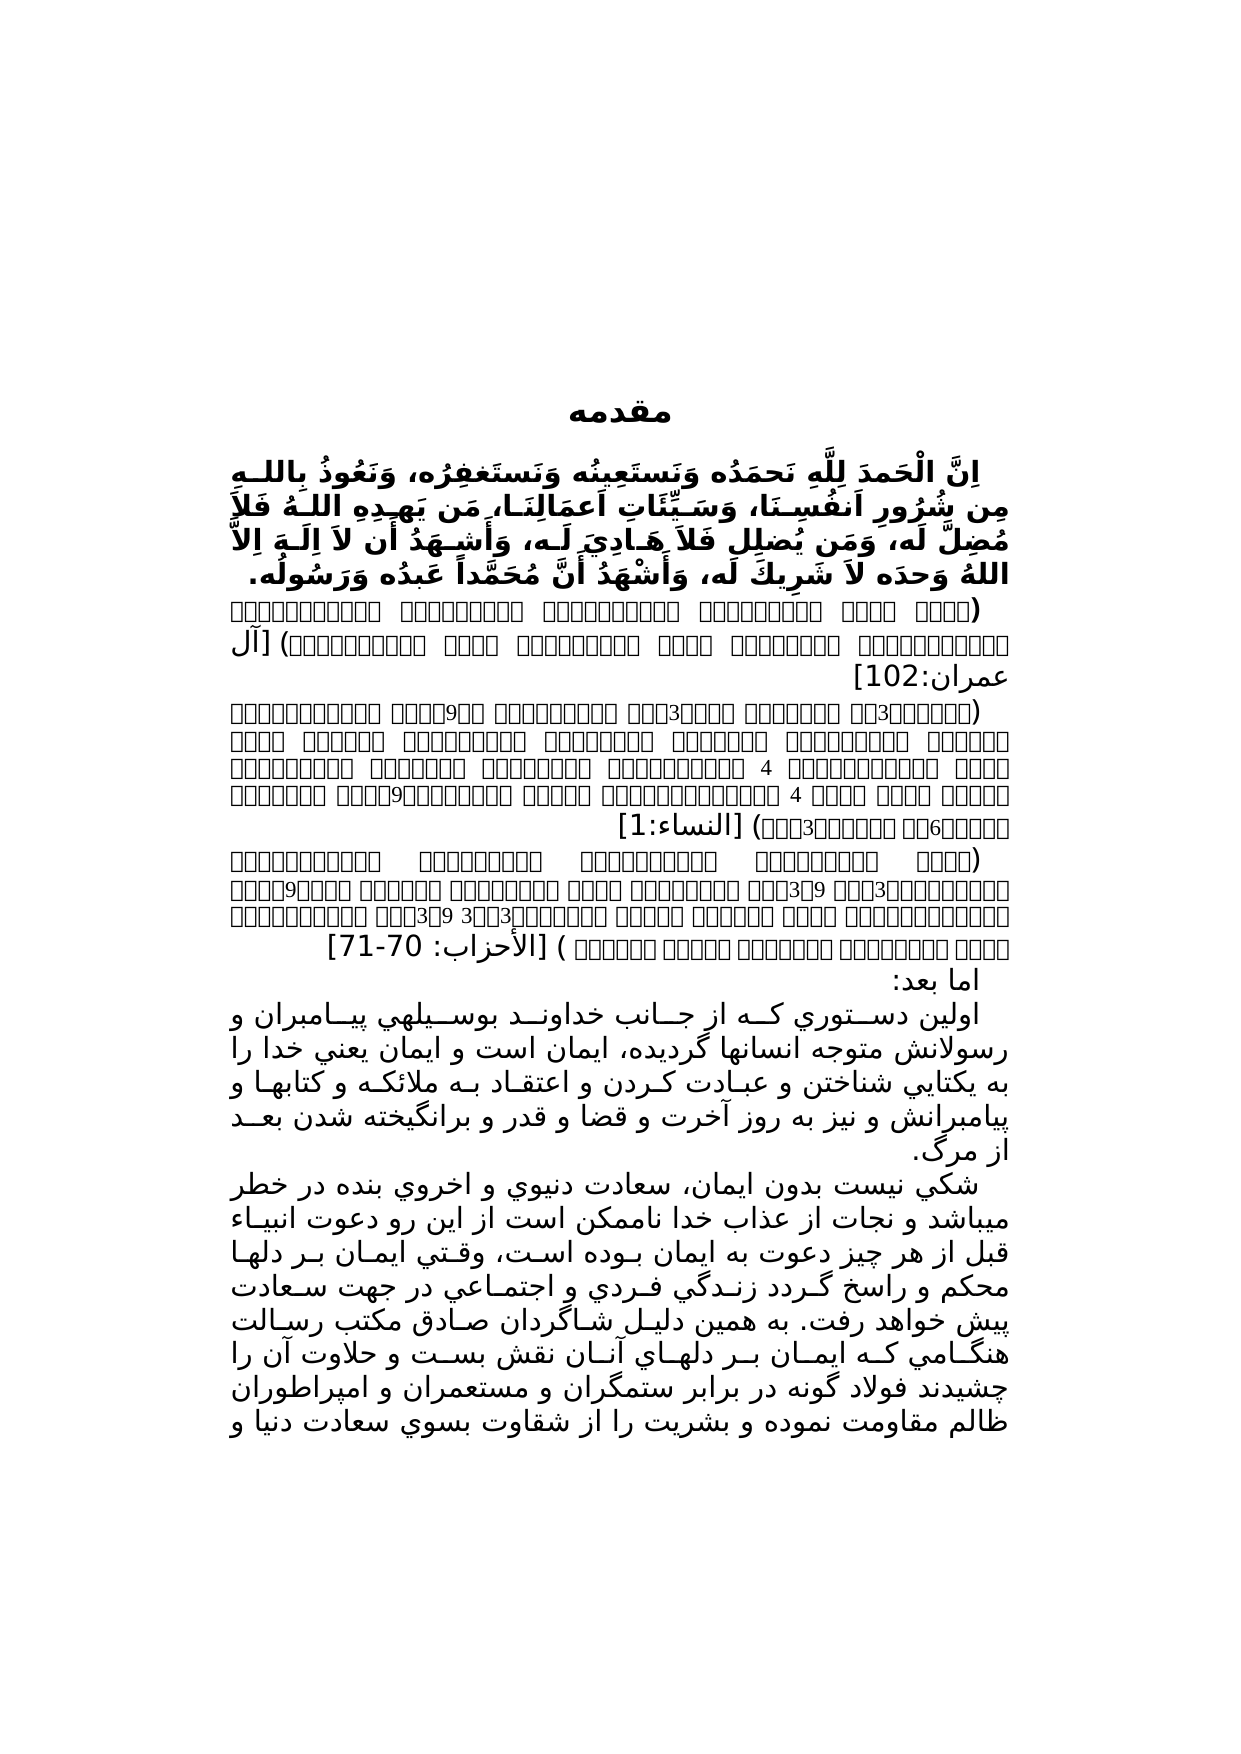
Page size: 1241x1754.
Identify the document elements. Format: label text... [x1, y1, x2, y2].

text ﴿ ﴾ [آل عمران:102] [230, 592, 1010, 693]
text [230, 1167, 1010, 1439]
text اِنَّ الْحَمدَ لِلَّهِ نَحمَدُه وَنَستَعِينُه وَنَستَغفِرُه، وَنَعُوذُ بِاللهِ مِن شُرُورِ اَنفُسِنَا، وَسَيِّئَاتِ اَعمَالِنَا، مَن يَهدِهِ اللهُ فَلاَ مُضِلَّ لَه، وَمَن يُضلِل فَلاَ هَادِيَ لَه، وَأَشهَدُ أَن لاَ اِلَهَ اِلاَّ اللهُ وَحدَه لاَ شَرِيكَ لَه، وَأَشْهَدُ أَنَّ مُحَمَّداً عَبدُه وَرَسُولُه. [230, 456, 1010, 592]
text اولين دستوري كه از جانب خداوند بوسيله‎ي پيامبران و رسولانش متوجه انسانها گرديده، ايمان است و ايمان يعني خدا را به يكتايي شناختن و عبادت كردن و اعتقاد به ملائكه و كتابها و پيامبرانش و نيز به روز آخرت و قضا و قدر و برانگيخته شدن بعد از مرگ. [230, 997, 1010, 1167]
text اما بعد: [230, 963, 1010, 997]
text ﴿ ﴾ [الأحزاب: 70-71] [230, 842, 1010, 963]
text مقدمه [230, 392, 1010, 431]
text ﴿ ﴾ [النساء:1] [230, 693, 1010, 842]
